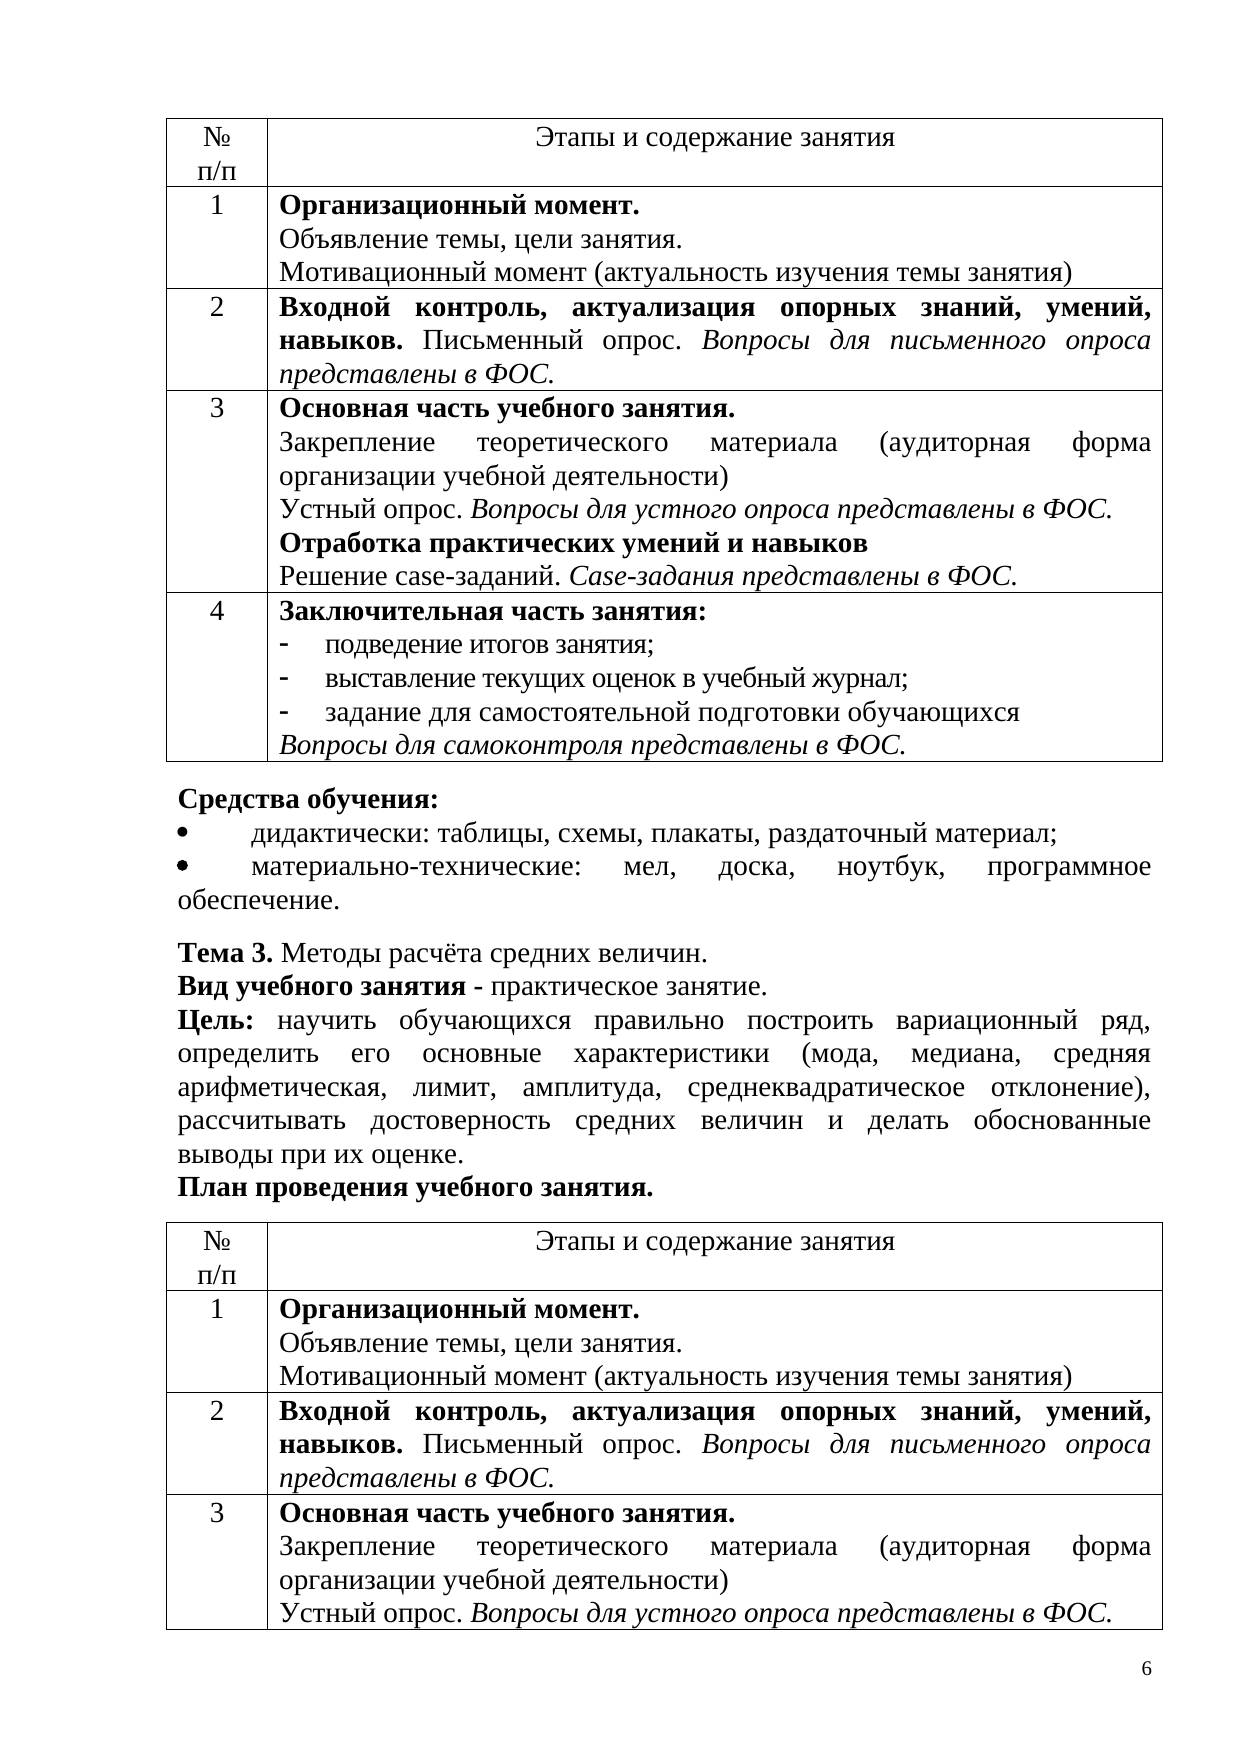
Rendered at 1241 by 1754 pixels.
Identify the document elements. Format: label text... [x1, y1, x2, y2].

text Цель: научить обучающихся правильно построить вариационный ряд, определить его основные характеристики (мода, медиана, средняя арифметическая, лимит, амплитуда, среднеквадратическое отклонение), рассчитывать достоверность средних величин и делать обоснованные выводы при их оценке. [177, 1002, 1152, 1169]
list материально-технические: мел, доска, ноутбук, программное обеспечение. [177, 848, 1152, 916]
table_cell Входной контроль, актуализация опорных знаний, умений, навыков. Письменный опрос. Вопросы для письменного опроса представлены в ФОС. [268, 289, 1162, 389]
table_cell 4 [167, 593, 267, 761]
table_header № п/п [167, 1223, 267, 1290]
text Средства обучения: [177, 781, 1152, 815]
table_cell Организационный момент. Объявление темы, цели занятия. Мотивационный момент (актуальность изучения темы занятия) [268, 1291, 1162, 1392]
table_header Этапы и содержание занятия [268, 119, 1162, 186]
text План проведения учебного занятия. [177, 1169, 1152, 1203]
table_cell 1 [167, 187, 267, 288]
table_cell 3 [167, 391, 267, 592]
table_cell 2 [167, 289, 267, 389]
list Тема 3. Методы расчёта средних величин. [177, 935, 1152, 968]
table_header Этапы и содержание занятия [268, 1223, 1162, 1290]
table_cell 1 [167, 1291, 267, 1392]
list дидактически: таблицы, схемы, плакаты, раздаточный материал; [177, 815, 1152, 848]
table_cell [268, 1495, 1162, 1629]
table_cell Организационный момент. Объявление темы, цели занятия. Мотивационный момент (актуальность изучения темы занятия) [268, 187, 1162, 288]
table_cell Заключительная часть занятия: подведение итогов занятия; выставление текущих оценок в учебный журнал; задание для самостоятельной подготовки обучающихся Вопросы для самоконтроля представлены в ФОС. [268, 593, 1162, 761]
table_cell 3 [167, 1495, 267, 1629]
table_cell 2 [167, 1393, 267, 1494]
text Вид учебного занятия - практическое занятие. [177, 968, 1152, 1002]
table_header № п/п [167, 119, 267, 186]
table_cell Входной контроль, актуализация опорных знаний, умений, навыков. Письменный опрос. Вопросы для письменного опроса представлены в ФОС. [268, 1393, 1162, 1494]
